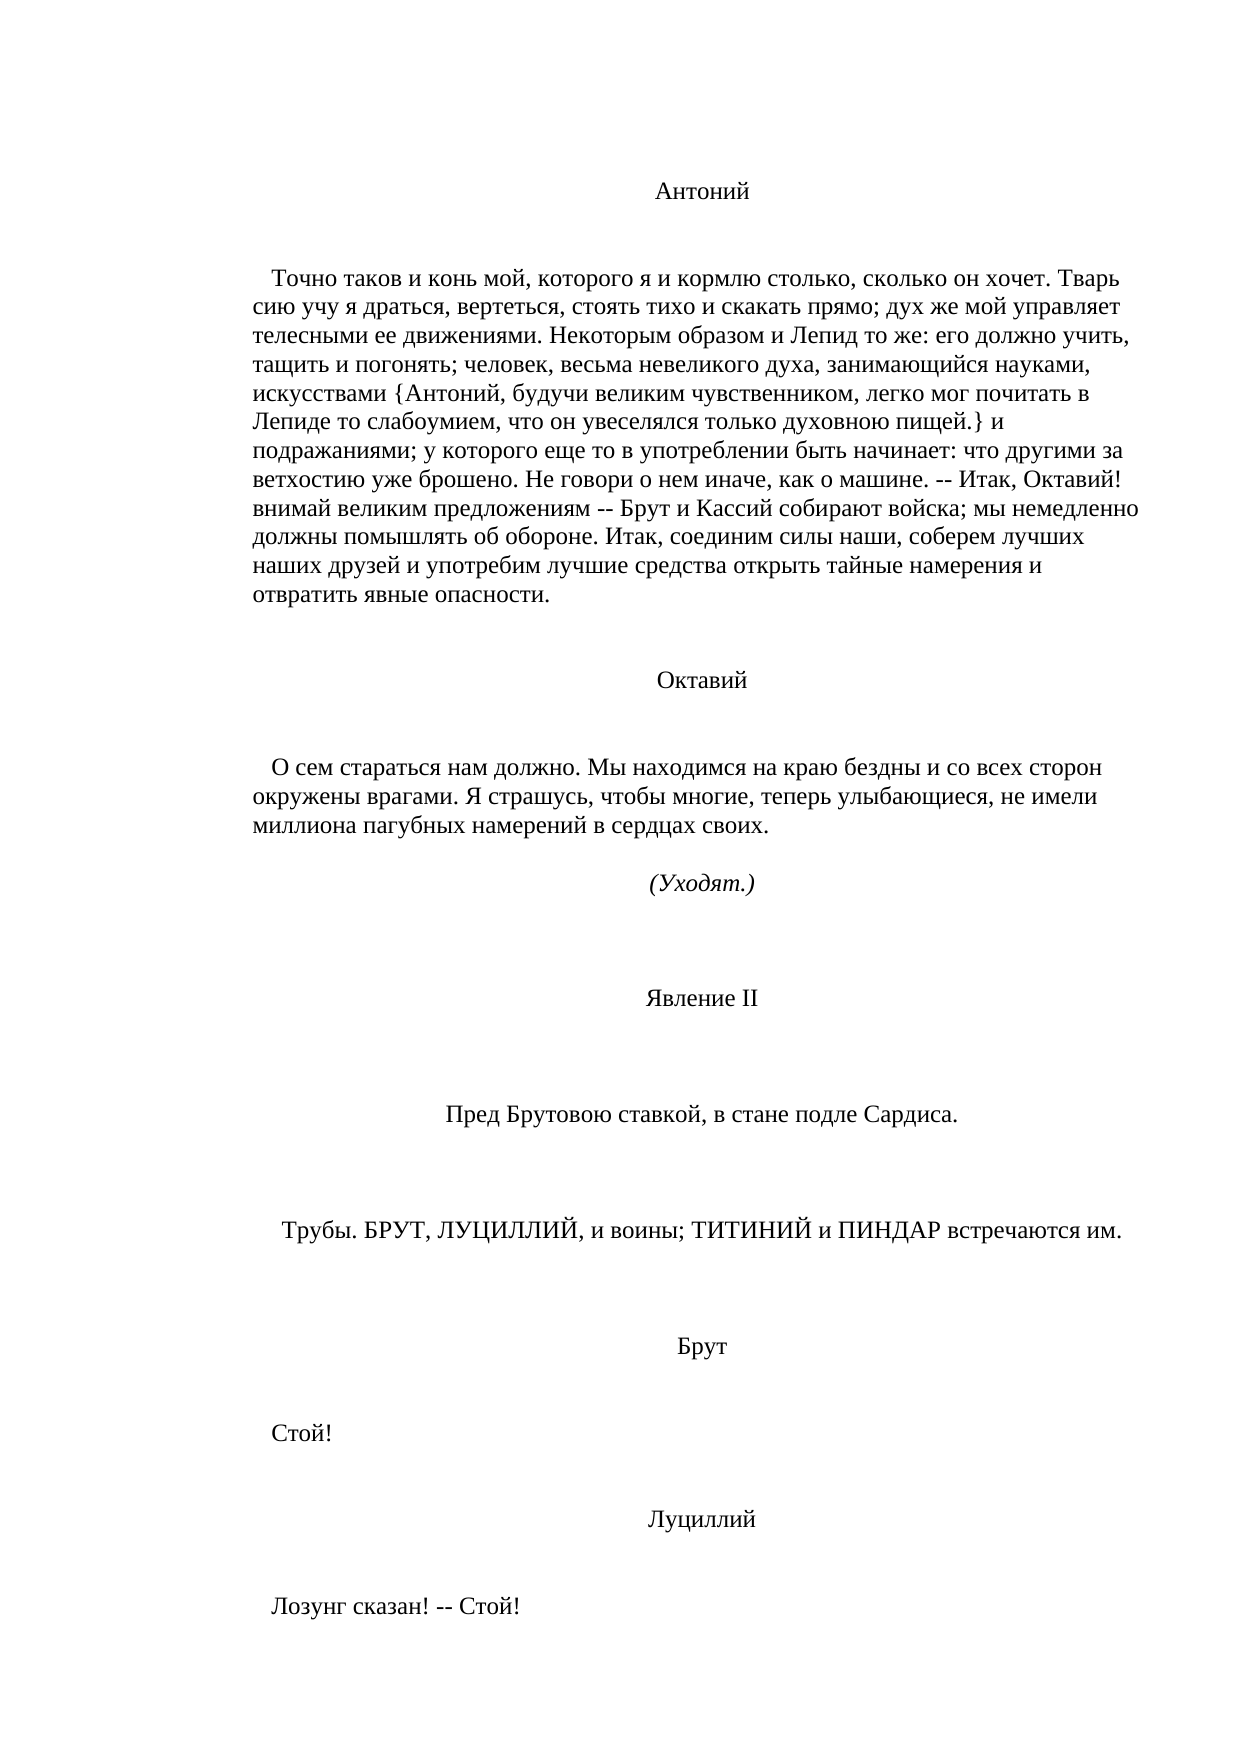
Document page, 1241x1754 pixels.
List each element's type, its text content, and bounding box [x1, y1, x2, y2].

text Явление II [252, 983, 1152, 1012]
text Брут [252, 1331, 1152, 1360]
text Пред Брутовою ставкой, в стане подле Сардиса. [252, 1099, 1152, 1128]
text Октавий [252, 666, 1152, 694]
text Точно таков и конь мой, которого я и кормлю столько, сколько он хочет. Тварь сию учу я драться, вертеться, стоять тихо и скакать прямо; дух же мой управляет телесными ее движениями. Некоторым образом и Лепид то же: его должно учить, тащить и погонять; человек, весьма невеликого духа, занимающийся науками, искусствами {Антоний, будучи великим чувственником, легко мог почитать в Лепиде то слабоумием, что он увеселялся только духовною пищей.} и подражаниями; у которого еще то в употреблении быть начинает: что другими за ветхостию уже брошено. Не говори о нем иначе, как о машине. -- Итак, Октавий! внимай великим предложениям -- Брут и Кассий собирают войска; мы немедленно должны помышлять об обороне. Итак, соединим силы наши, соберем лучших наших друзей и употребим лучшие средства открыть тайные намерения и отвратить явные опасности. [252, 263, 1152, 608]
text Трубы. БРУТ, ЛУЦИЛЛИЙ, и воины; ТИТИНИЙ и ПИНДАР встречаются им. [252, 1215, 1152, 1244]
text Антоний [252, 176, 1152, 205]
text Стой! [252, 1418, 1152, 1446]
text Лозунг сказан! -- Стой! [252, 1591, 1152, 1620]
text (Уходят.) [252, 868, 1152, 896]
text Луциллий [252, 1504, 1152, 1533]
text О сем стараться нам должно. Мы находимся на краю бездны и со всех сторон окружены врагами. Я страшусь, чтобы многие, теперь улыбающиеся, не имели миллиона пагубных намерений в сердцах своих. [252, 752, 1152, 838]
